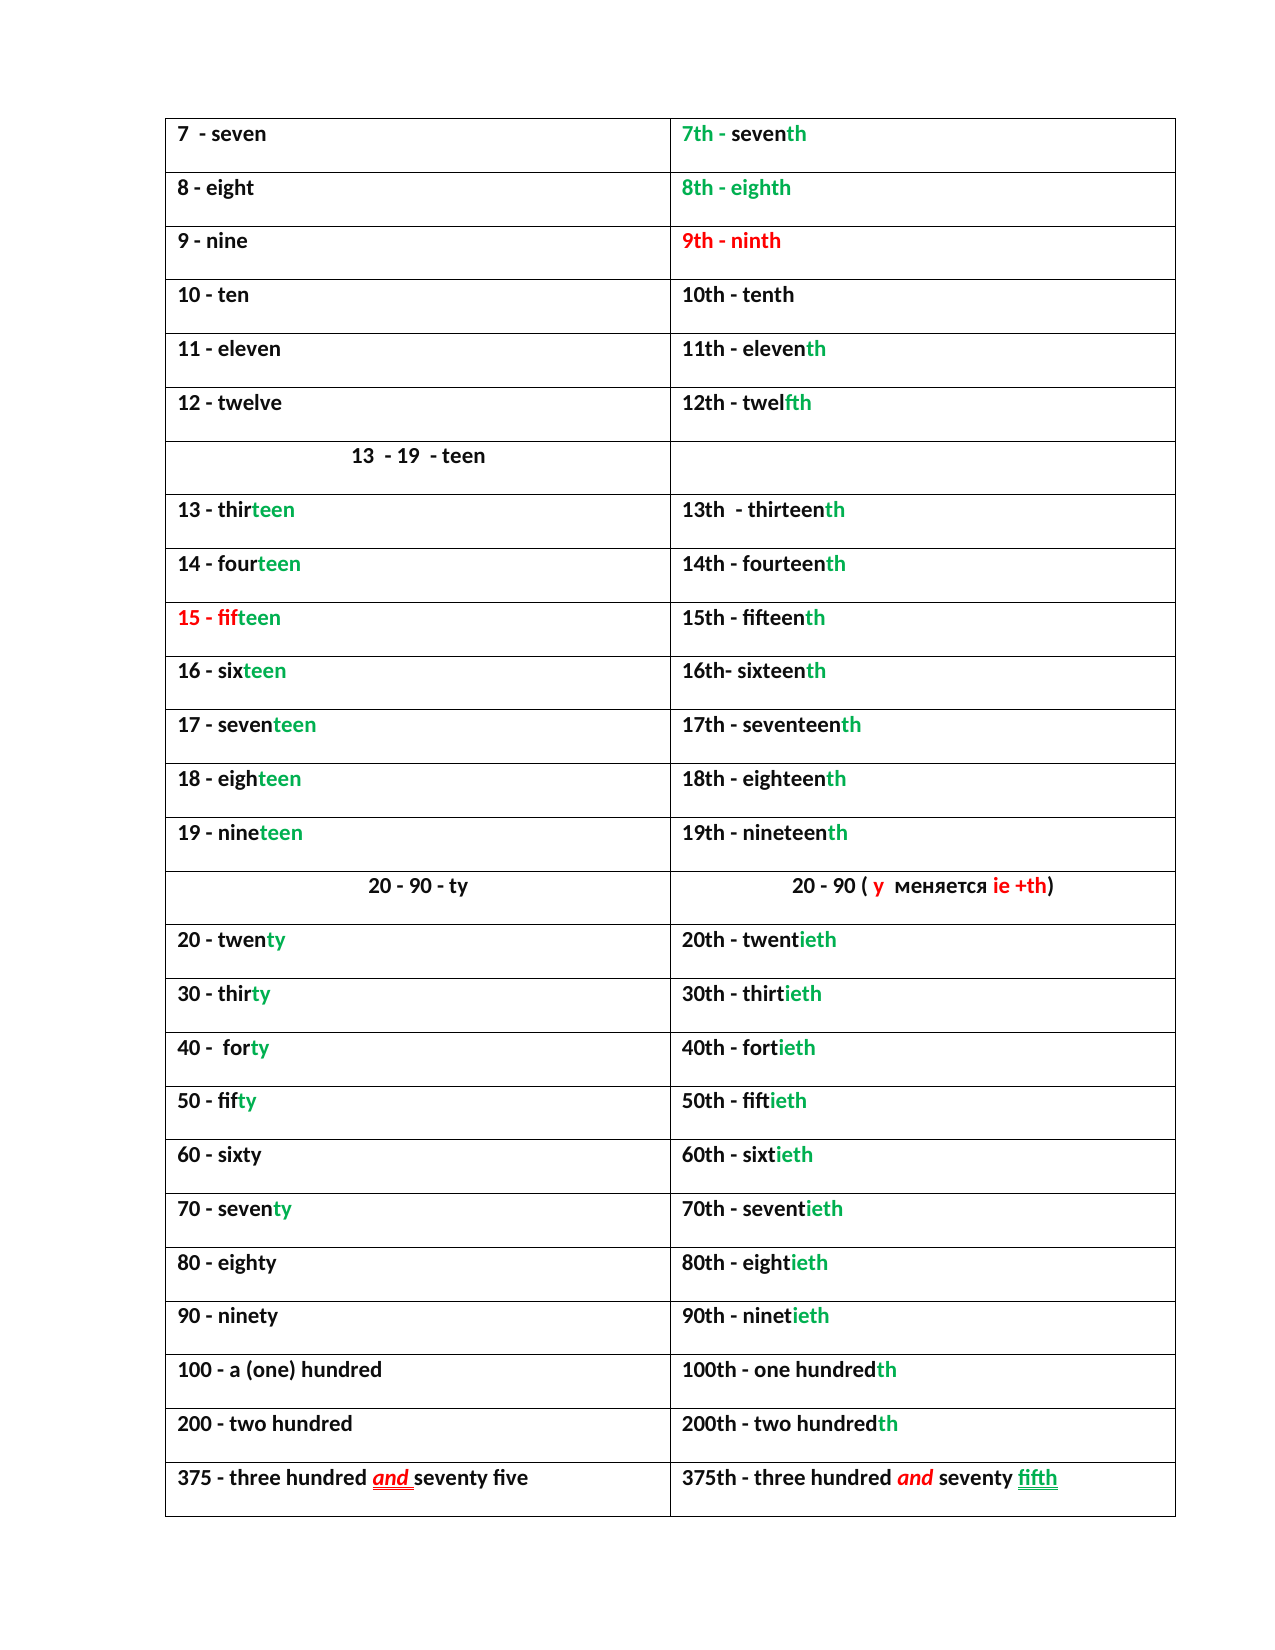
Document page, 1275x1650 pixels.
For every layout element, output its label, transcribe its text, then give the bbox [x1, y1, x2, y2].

table_cell 10 - ten [166, 280, 670, 333]
table_cell 12th - twelfth [671, 388, 1175, 441]
table_cell 80th - eightieth [671, 1248, 1175, 1301]
table_cell 70 - seventy [166, 1194, 670, 1247]
table_cell 60 - sixty [166, 1140, 670, 1193]
table_cell 10th - tenth [671, 280, 1175, 333]
table_cell 9th - ninth [671, 227, 1175, 279]
table_cell 18th - eighteenth [671, 764, 1175, 817]
table_cell 19th - nineteenth [671, 818, 1175, 871]
table_cell 14 - fourteen [166, 549, 670, 602]
table_cell 12 - twelve [166, 388, 670, 441]
table_cell 7 - seven [166, 119, 670, 172]
table_cell 90th - ninetieth [671, 1302, 1175, 1354]
table_cell 8th - eighth [671, 173, 1175, 226]
table_cell 16 - sixteen [166, 657, 670, 709]
table_cell 19 - nineteen [166, 818, 670, 871]
table_cell 50 - fifty [166, 1087, 670, 1139]
table_cell 30th - thirtieth [671, 979, 1175, 1032]
table_cell 200 - two hundred [166, 1409, 670, 1462]
table_cell 7th - seventh [671, 119, 1175, 172]
table_cell 30 - thirty [166, 979, 670, 1032]
table_cell 13th - thirteenth [671, 495, 1175, 548]
table_cell 40th - fortieth [671, 1033, 1175, 1086]
table_cell 17th - seventeenth [671, 710, 1175, 763]
table_cell 9 - nine [166, 227, 670, 279]
table_cell 13 - 19 - teen [166, 442, 670, 494]
table_cell 20 - 90 ( y меняется ie +th) [671, 872, 1175, 924]
table_cell 200th - two hundredth [671, 1409, 1175, 1462]
table_cell 375 - three hundred and seventy five [166, 1463, 670, 1516]
table_cell 50th - fiftieth [671, 1087, 1175, 1139]
table_cell 15th - fifteenth [671, 603, 1175, 656]
table_cell 100th - one hundredth [671, 1355, 1175, 1408]
table_cell 14th - fourteenth [671, 549, 1175, 602]
table_cell 70th - seventieth [671, 1194, 1175, 1247]
table_cell 18 - eighteen [166, 764, 670, 817]
table_cell 40 - forty [166, 1033, 670, 1086]
table_cell 20th - twentieth [671, 925, 1175, 978]
table_cell 17 - seventeen [166, 710, 670, 763]
table_cell [671, 442, 1175, 494]
table_cell 20 - 90 - ty [166, 872, 670, 924]
table_cell 16th- sixteenth [671, 657, 1175, 709]
table_cell 13 - thirteen [166, 495, 670, 548]
table_cell 90 - ninety [166, 1302, 670, 1354]
table_cell 60th - sixtieth [671, 1140, 1175, 1193]
table_cell 20 - twenty [166, 925, 670, 978]
table_cell 8 - eight [166, 173, 670, 226]
table_cell 11 - eleven [166, 334, 670, 387]
table_cell 15 - fifteen [166, 603, 670, 656]
table_cell 11th - eleventh [671, 334, 1175, 387]
table_cell 80 - eighty [166, 1248, 670, 1301]
table_cell 375th - three hundred and seventy fifth [671, 1463, 1175, 1516]
table_cell 100 - a (one) hundred [166, 1355, 670, 1408]
